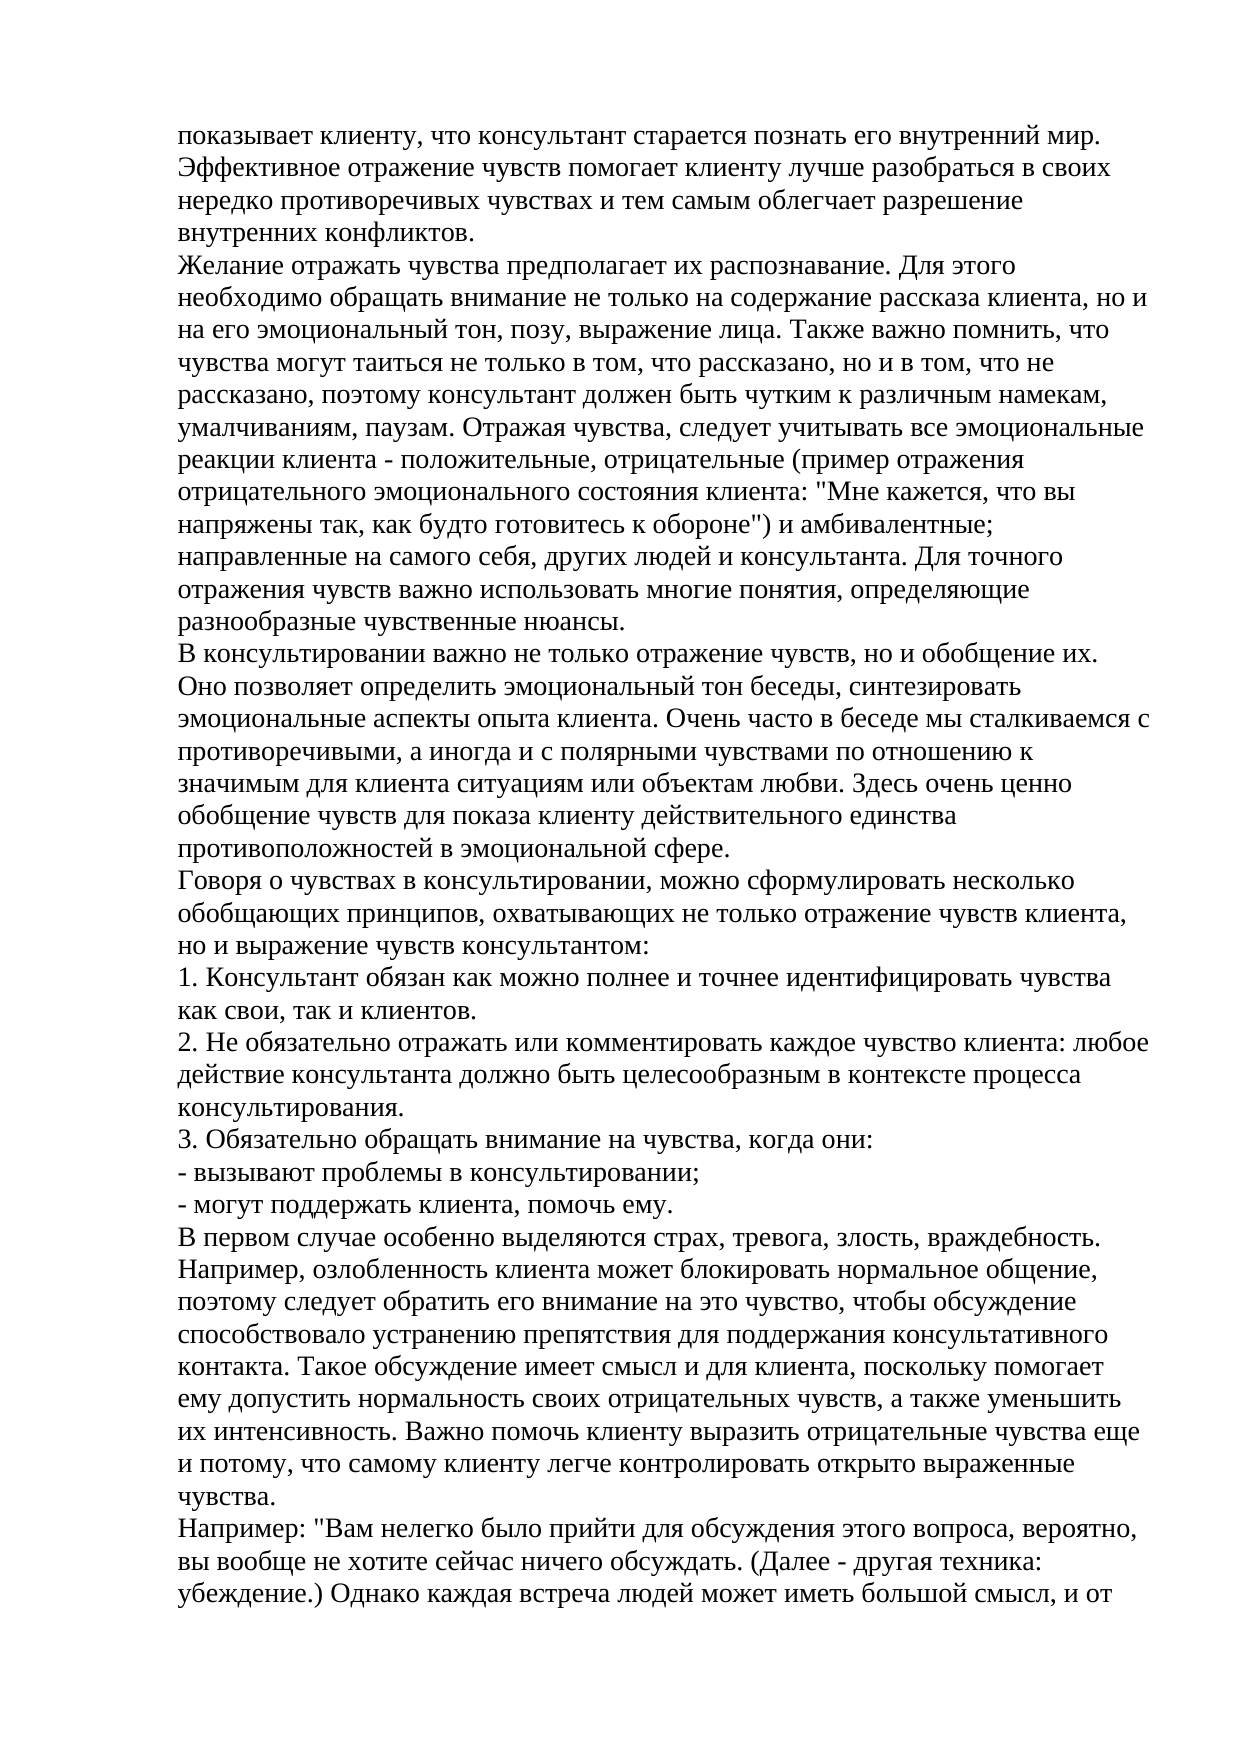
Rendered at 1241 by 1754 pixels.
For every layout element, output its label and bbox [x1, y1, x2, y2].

text [177, 118, 1152, 1608]
